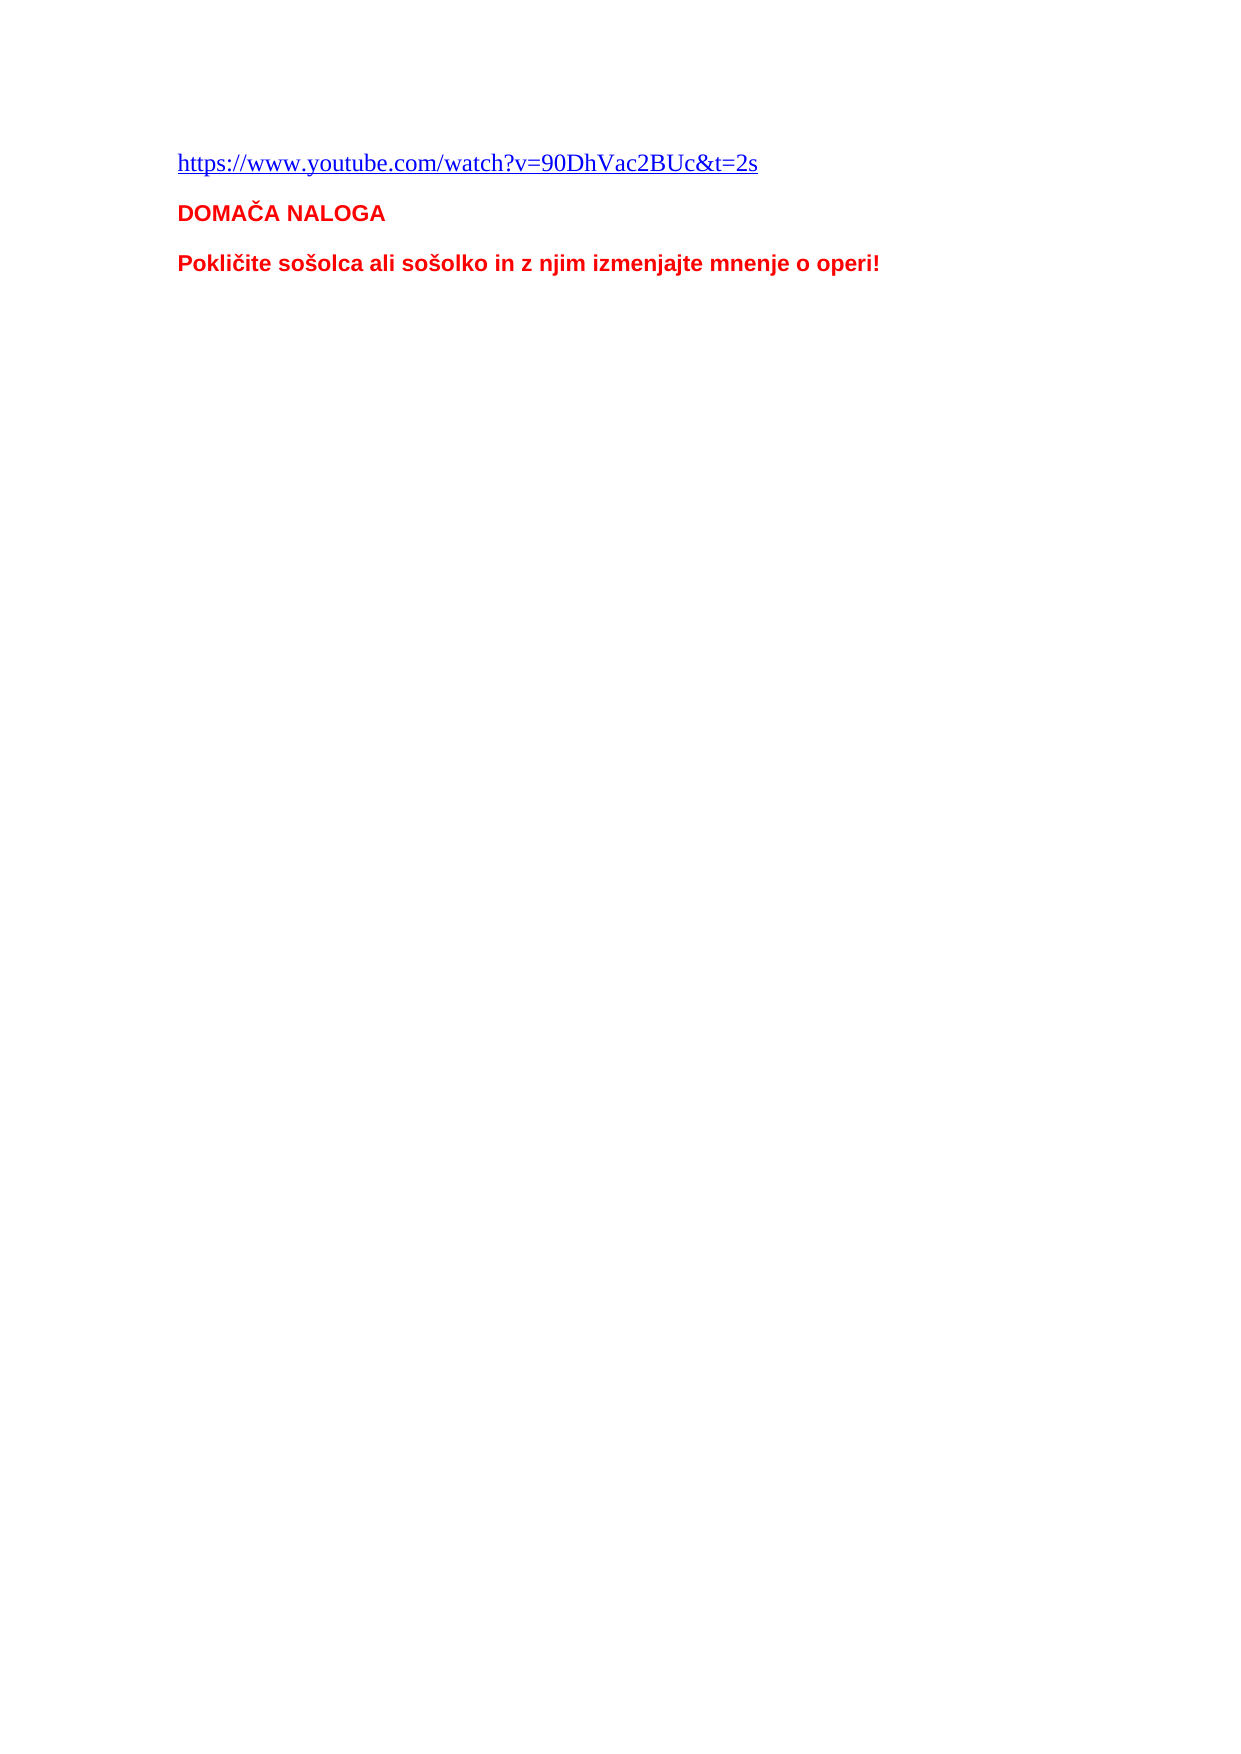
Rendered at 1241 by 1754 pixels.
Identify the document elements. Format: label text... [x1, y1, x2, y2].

text Pokličite sošolca ali sošolko in z njim izmenjajte mnenje o operi! [177, 250, 1122, 276]
text https://www.youtube.com/watch?v=90DhVac2BUc&t=2s [177, 148, 1122, 176]
text DOMAČA NALOGA [177, 200, 1122, 226]
